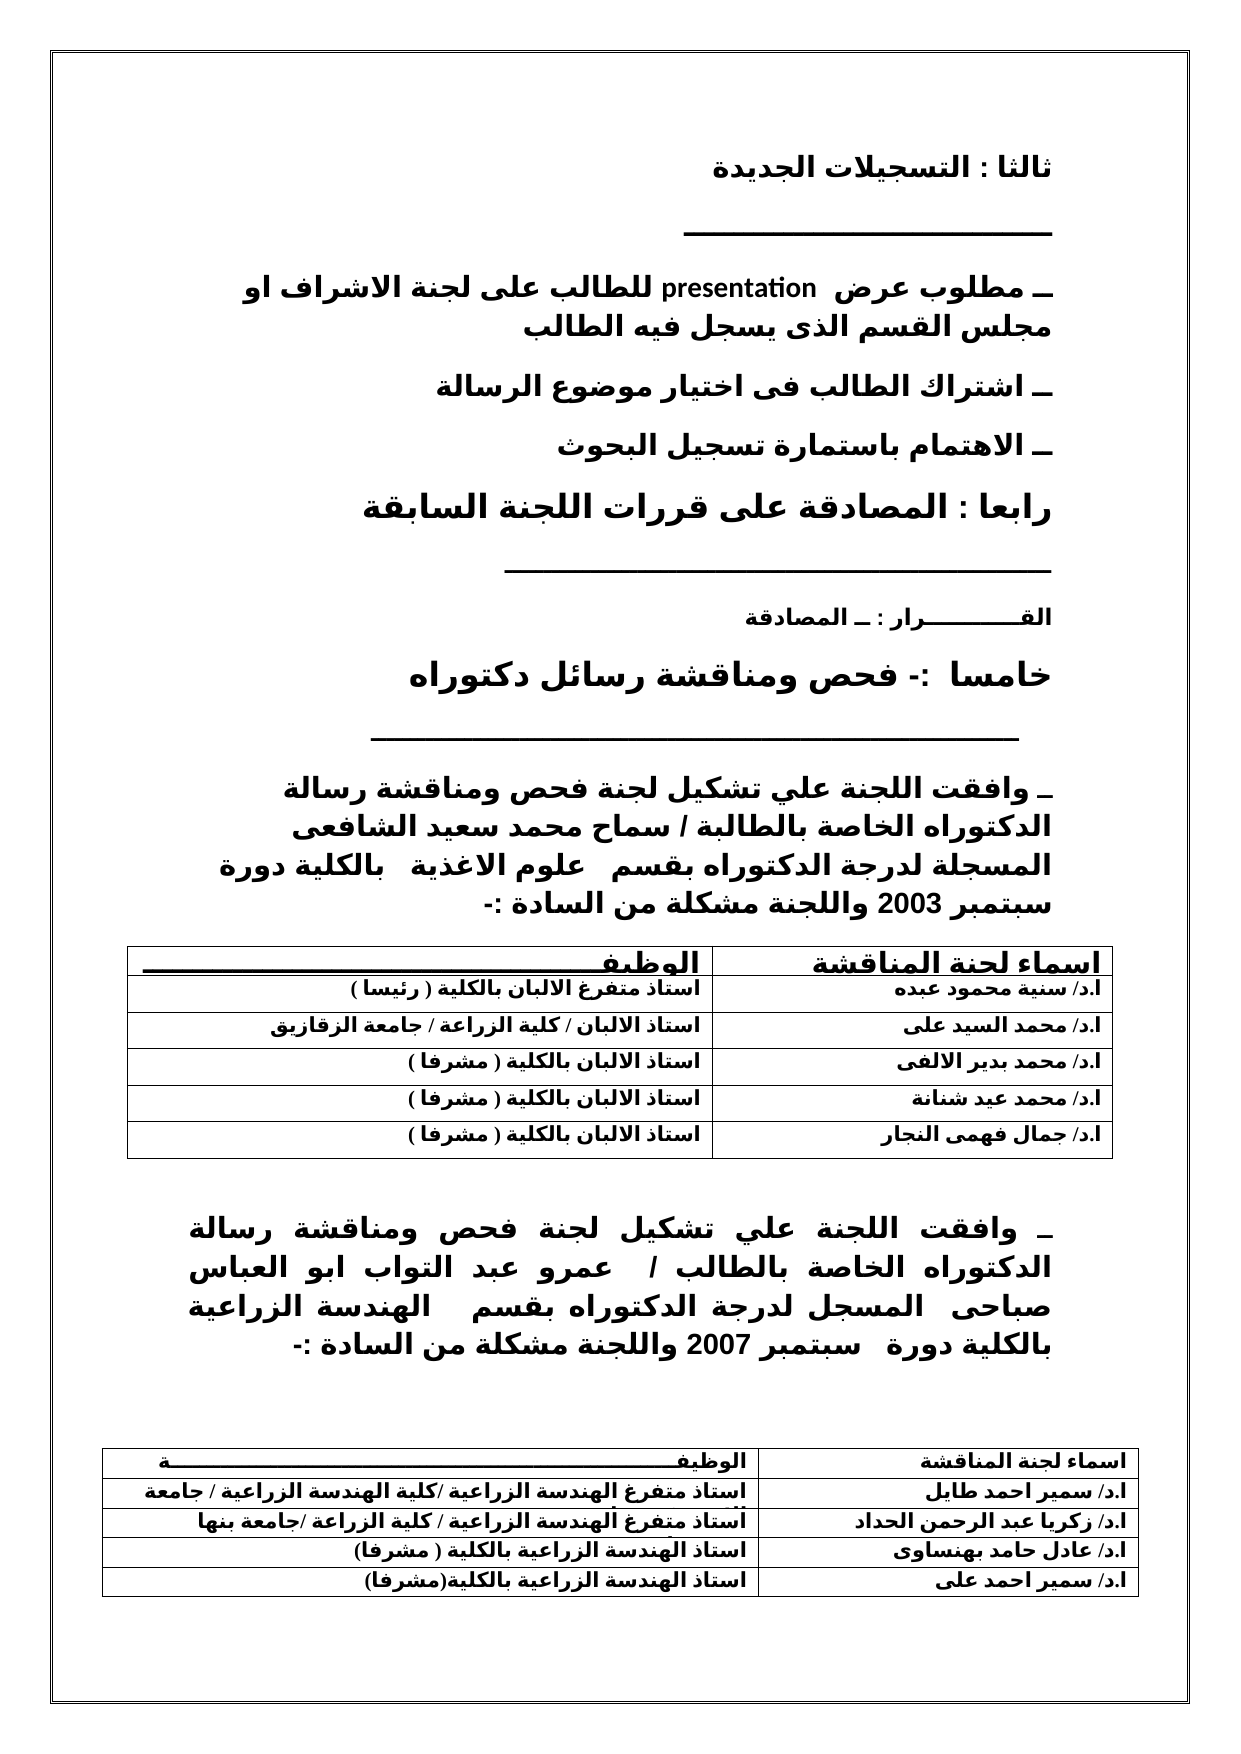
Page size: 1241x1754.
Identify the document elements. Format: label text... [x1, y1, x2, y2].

text ــــــــــــــــــــــــــــــــــــــــــــــــــــــــــــــــــــــ [187, 552, 1053, 579]
text ــ مطلوب عرض presentation للطالب على لجنة الاشراف او مجلس القسم الذى يسجل فيه الطالب [187, 269, 1053, 343]
table_cell استاذ متفرغ الالبان بالكلية ( رئيسا ) [128, 976, 712, 1012]
table_cell ا.د/ محمد عيد شنانة [713, 1086, 1112, 1121]
text ــ وافقت اللجنة علي تشكيل لجنة فحص ومناقشة رسالة الدكتوراه الخاصة بالطالب / عمرو عبد التواب ابو العباس صباحى المسجل لدرجة الدكتوراه بقسم الهندسة الزراعية بالكلية دورة سبتمبر 2007 واللجنة مشكلة من السادة :- [187, 1212, 1053, 1361]
text ــ اشتراك الطالب فى اختيار موضوع الرسالة [187, 369, 1053, 402]
table_cell استاذ الالبان بالكلية ( مشرفا ) [128, 1049, 712, 1084]
text القــــــــــــرار : ــ المصادقة [187, 603, 1053, 630]
text خامسا :- فحص ومناقشة رسائل دكتوراه [187, 654, 1053, 693]
text ـــــــــــــــــــــــــــــــــــــــــــــــــــــــــــــــــــــــــــــــــــ [187, 719, 1053, 746]
table_cell ا.د/ عادل حامد بهنساوى [759, 1538, 1138, 1567]
table_cell ا.د/ سمير احمد طايل [759, 1479, 1138, 1507]
table_cell استاذ الهندسة الزراعية بالكلية(مشرفا) [103, 1568, 758, 1596]
table_cell استاذ الالبان بالكلية ( مشرفا ) [128, 1122, 712, 1157]
table_header الوظيفـــــــــــــــــــــــــــــــــــــــــــــــــــــــــــــــــــــــة [128, 947, 712, 975]
table_cell استاذ الالبان بالكلية ( مشرفا ) [128, 1086, 712, 1121]
table_cell ا.د/ سنية محمود عبده [713, 976, 1112, 1012]
table_cell استاذ الالبان / كلية الزراعة / جامعة الزقازيق [128, 1013, 712, 1048]
text ــ الاهتمام باستمارة تسجيل البحوث [187, 428, 1053, 462]
text رابعا : المصادقة على قررات اللجنة السابقة [187, 487, 1053, 526]
table_header الوظيفـــــــــــــــــــــــــــــــــــــــــــــــــــــــــــــــــــــــة [103, 1449, 758, 1478]
text ثالثا : التسجيلات الجديدة [187, 150, 1053, 183]
text ــ وافقت اللجنة علي تشكيل لجنة فحص ومناقشة رسالة الدكتوراه الخاصة بالطالبة / سماح محمد سعيد الشافعى المسجلة لدرجة الدكتوراه بقسم علوم الاغذية بالكلية دورة سبتمبر 2003 واللجنة مشكلة من السادة :- [187, 771, 1053, 920]
table_cell ا.د/ جمال فهمى النجار [713, 1122, 1112, 1157]
table_cell ا.د/ زكريا عبد الرحمن الحداد [759, 1509, 1138, 1537]
text ـــــــــــــــــــــــــــــــــــــ [187, 209, 1053, 243]
table_header اسماء لجنة المناقشة [759, 1449, 1138, 1478]
table_cell استاذ متفرغ الهندسة الزراعية / كلية الزراعة /جامعة بنها ( مشرفا) [103, 1509, 758, 1537]
table_header اسماء لجنة المناقشة [713, 947, 1112, 975]
table_cell ا.د/ سمير احمد على [759, 1568, 1138, 1596]
table_cell ا.د/ محمد السيد على [713, 1013, 1112, 1048]
table_cell ا.د/ محمد بدير الالفى [713, 1049, 1112, 1084]
table_cell استاذ متفرغ الهندسة الزراعية /كلية الهندسة الزراعية / جامعة الازهر ( رئيسا [103, 1479, 758, 1507]
table_cell استاذ الهندسة الزراعية بالكلية ( مشرفا) [103, 1538, 758, 1567]
